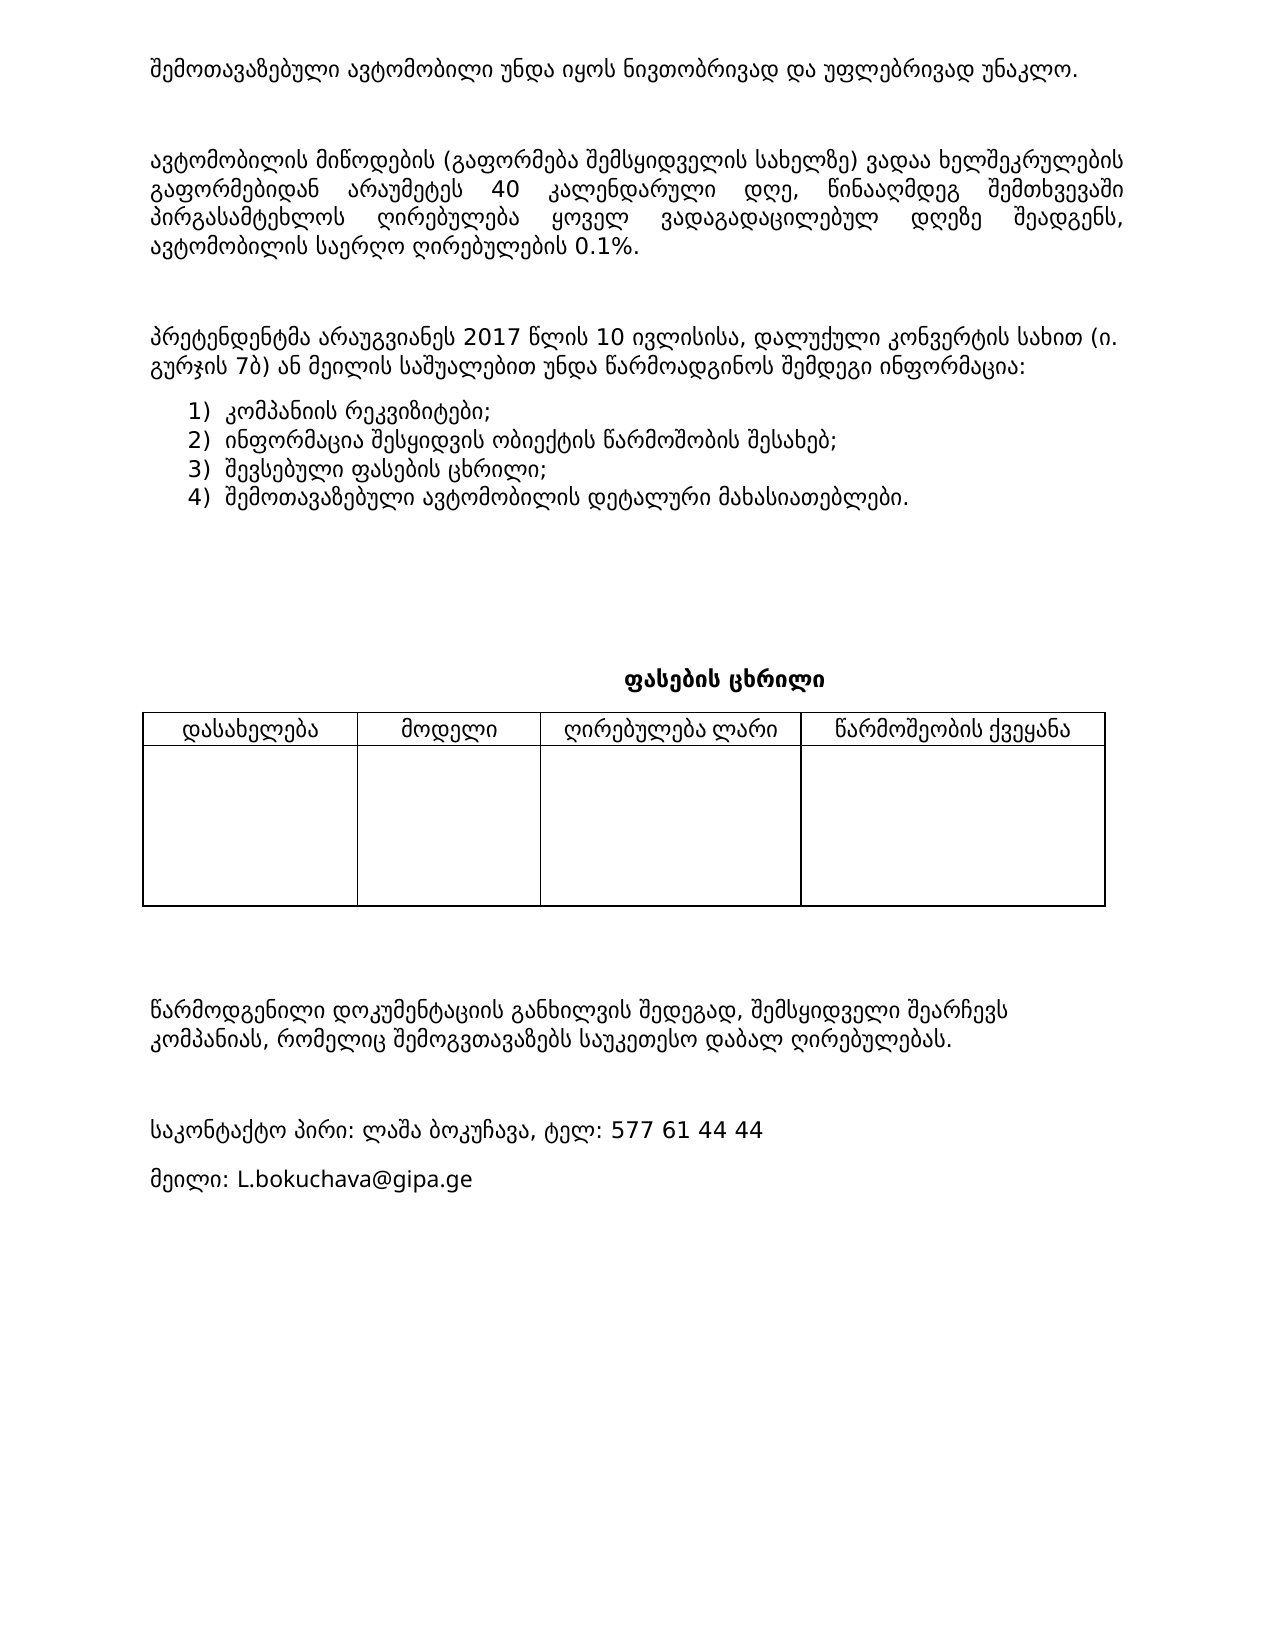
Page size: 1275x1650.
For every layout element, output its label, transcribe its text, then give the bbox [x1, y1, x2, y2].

table_cell [358, 746, 540, 905]
table_header წარმოშეობის ქვეყანა [802, 713, 1104, 744]
text ავტომობილის მიწოდების (გაფორმება შემსყიდველის სახელზე) ვადაა ხელშეკრულების გაფორმებიდან არაუმეტეს 40 კალენდარული დღე, წინააღმდეგ შემთხვევაში პირგასამტეხლოს ღირებულება ყოველ ვადაგადაცილებულ დღეზე შეადგენს, ავტომობილის საერღო ღირებულების 0.1%. [150, 147, 1125, 260]
text ფასების ცხრილი [150, 666, 1125, 693]
table_cell [144, 746, 357, 905]
list შევსებული ფასების ცხრილი; [187, 456, 1125, 482]
text საკონტაქტო პირი: ლაშა ბოკუჩავა, ტელ: 577 61 44 44 [150, 1117, 1125, 1144]
text პრეტენდენტმა არაუგვიანეს 2017 წლის 10 ივლისისა, დალუქული კონვერტის სახით (ი. გურჯის 7ბ) ან მეილის საშუალებით უნდა წარმოადგინოს შემდეგი ინფორმაცია: [150, 324, 1125, 379]
list ინფორმაცია შესყიდვის ობიექტის წარმოშობის შესახებ; [187, 427, 1125, 454]
table_cell [802, 746, 1104, 905]
list შემოთავაზებული ავტომობილის დეტალური მახასიათებლები. [187, 484, 1125, 511]
table_header მოდელი [358, 713, 540, 744]
table_header დასახელება [144, 713, 357, 744]
list კომპანიის რეკვიზიტები; [187, 398, 1125, 425]
table_header ღირებულება ლარი [541, 713, 800, 744]
text შემოთავაზებული ავტომობილი უნდა იყოს ნივთობრივად და უფლებრივად უნაკლო. [150, 56, 1125, 83]
text მეილი: L.bokuchava@gipa.ge [150, 1162, 1125, 1194]
table_cell [541, 746, 800, 905]
text წარმოდგენილი დოკუმენტაციის განხილვის შედეგად, შემსყიდველი შეარჩევს კომპანიას, რომელიც შემოგვთავაზებს საუკეთესო დაბალ ღირებულებას. [150, 997, 1125, 1053]
